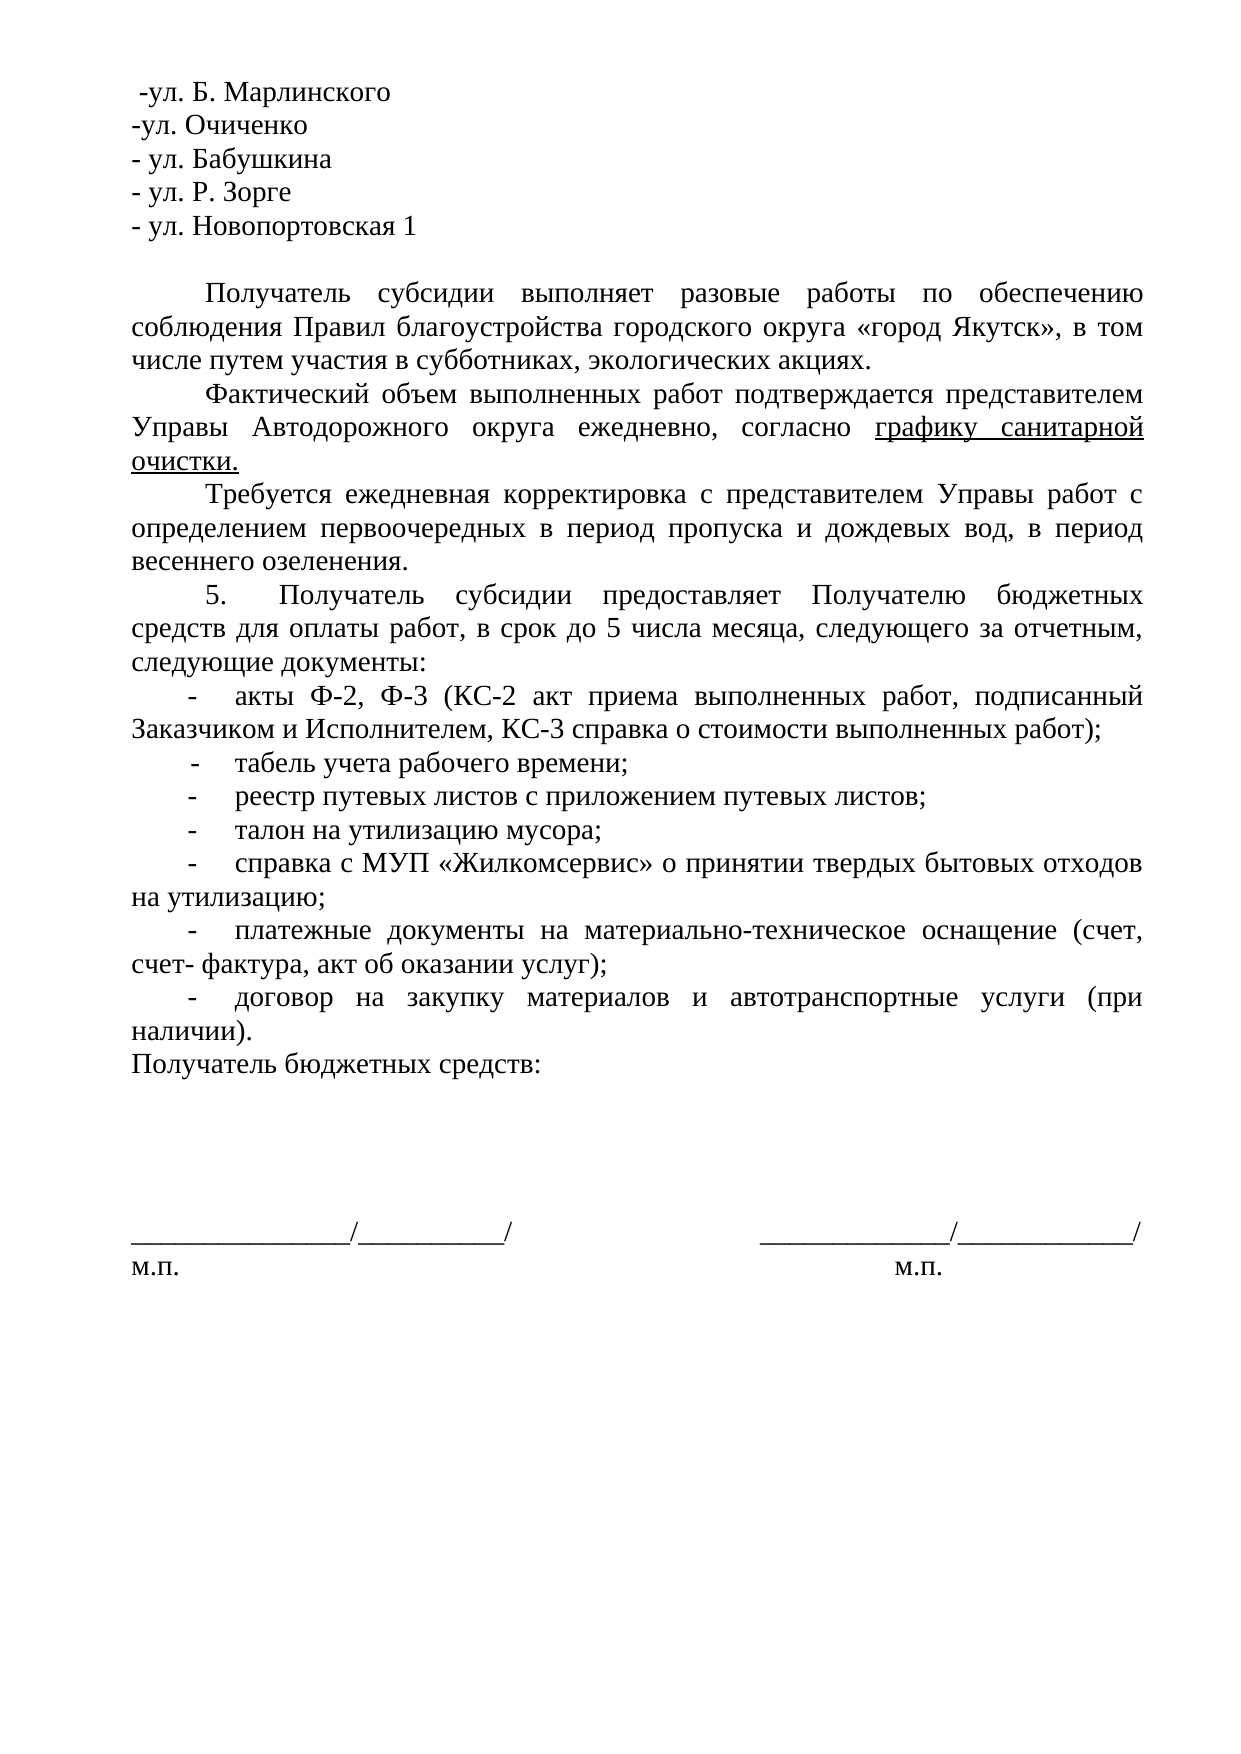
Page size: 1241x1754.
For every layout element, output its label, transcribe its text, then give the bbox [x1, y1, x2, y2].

text - справка с МУП «Жилкомсервис» о принятии твердых бытовых отходов на утилизацию; [131, 845, 1144, 912]
text -ул. Очиченко [131, 107, 1144, 141]
text -ул. Б. Марлинского [131, 74, 1144, 107]
text Получатель бюджетных средств: [131, 1047, 1144, 1080]
text - табель учета рабочего времени; [131, 745, 1144, 778]
text 5. Получатель субсидии предоставляет Получателю бюджетных средств для оплаты работ, в срок до 5 числа месяца, следующего за отчетным, следующие документы: [131, 577, 1144, 678]
text м.п. м.п. [131, 1248, 1144, 1281]
text - реестр путевых листов с приложением путевых листов; [131, 778, 1144, 812]
text - талон на утилизацию мусора; [131, 812, 1144, 845]
text - ул. Новопортовская 1 [131, 208, 1144, 242]
text Фактический объем выполненных работ подтверждается представителем Управы Автодорожного округа ежедневно, согласно графику санитарной очистки. [131, 376, 1144, 476]
text - договор на закупку материалов и автотранспортные услуги (при наличии). [131, 979, 1144, 1047]
text - платежные документы на материально-техническое оснащение (счет, счет- фактура, акт об оказании услуг); [131, 912, 1144, 979]
text Получатель субсидии выполняет разовые работы по обеспечению соблюдения Правил благоустройства городского округа «город Якутск», в том числе путем участия в субботниках, экологических акциях. [131, 275, 1144, 376]
text - ул. Бабушкина [131, 141, 1144, 174]
text _______________/__________/ _____________/____________/ [131, 1214, 1144, 1248]
text Требуется ежедневная корректировка с представителем Управы работ с определением первоочередных в период пропуска и дождевых вод, в период весеннего озеленения. [131, 476, 1144, 577]
text - ул. Р. Зорге [131, 174, 1144, 208]
text - акты Ф-2, Ф-3 (КС-2 акт приема выполненных работ, подписанный Заказчиком и Исполнителем, КС-3 справка о стоимости выполненных работ); [131, 678, 1144, 745]
